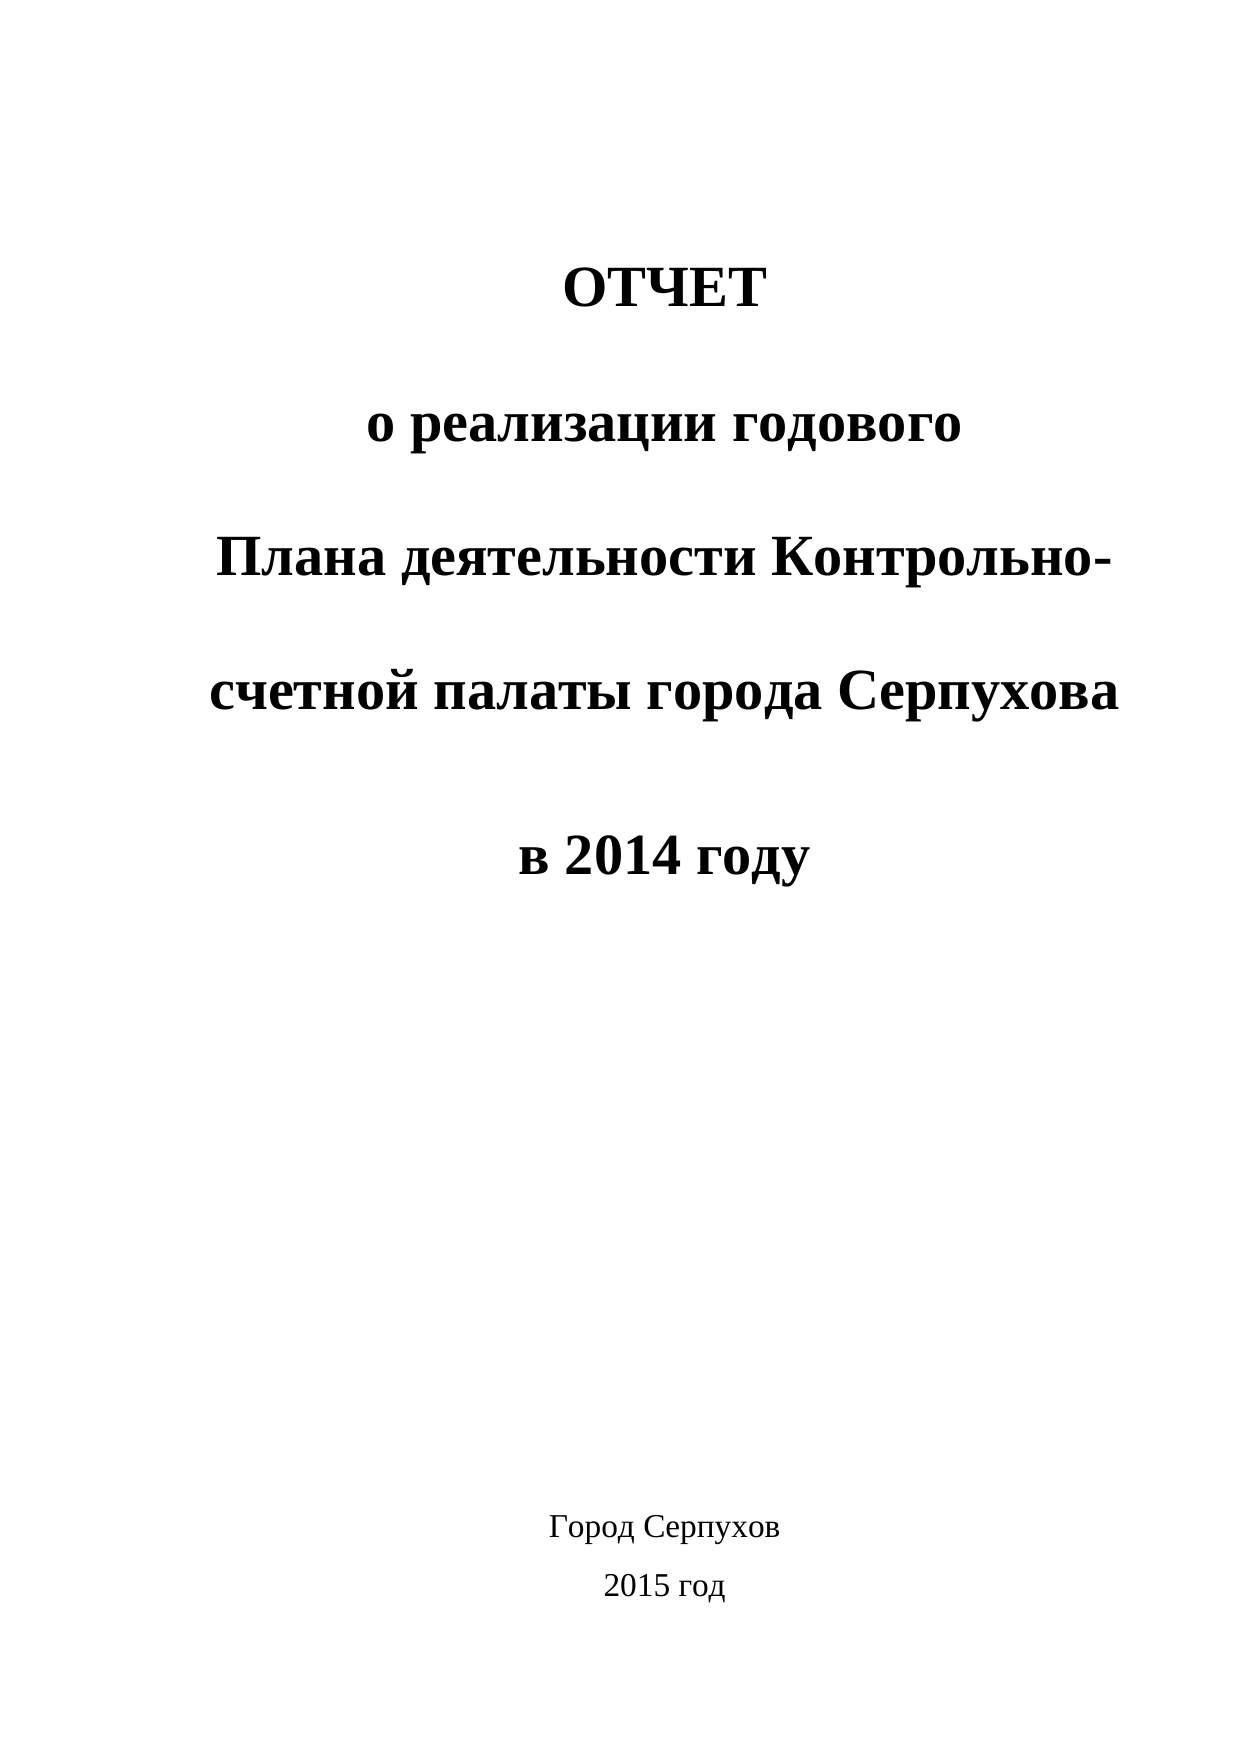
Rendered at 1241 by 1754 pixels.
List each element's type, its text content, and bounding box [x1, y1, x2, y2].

text Город Серпухов [177, 1506, 1152, 1545]
text Плана деятельности Контрольно- [177, 521, 1152, 588]
text счетной палаты города Серпухова [177, 655, 1152, 722]
text 2015 год [177, 1566, 1152, 1604]
text в 2014 году [177, 820, 1152, 887]
text о реализации годового [177, 386, 1152, 453]
text ОТЧЕТ [177, 252, 1152, 319]
